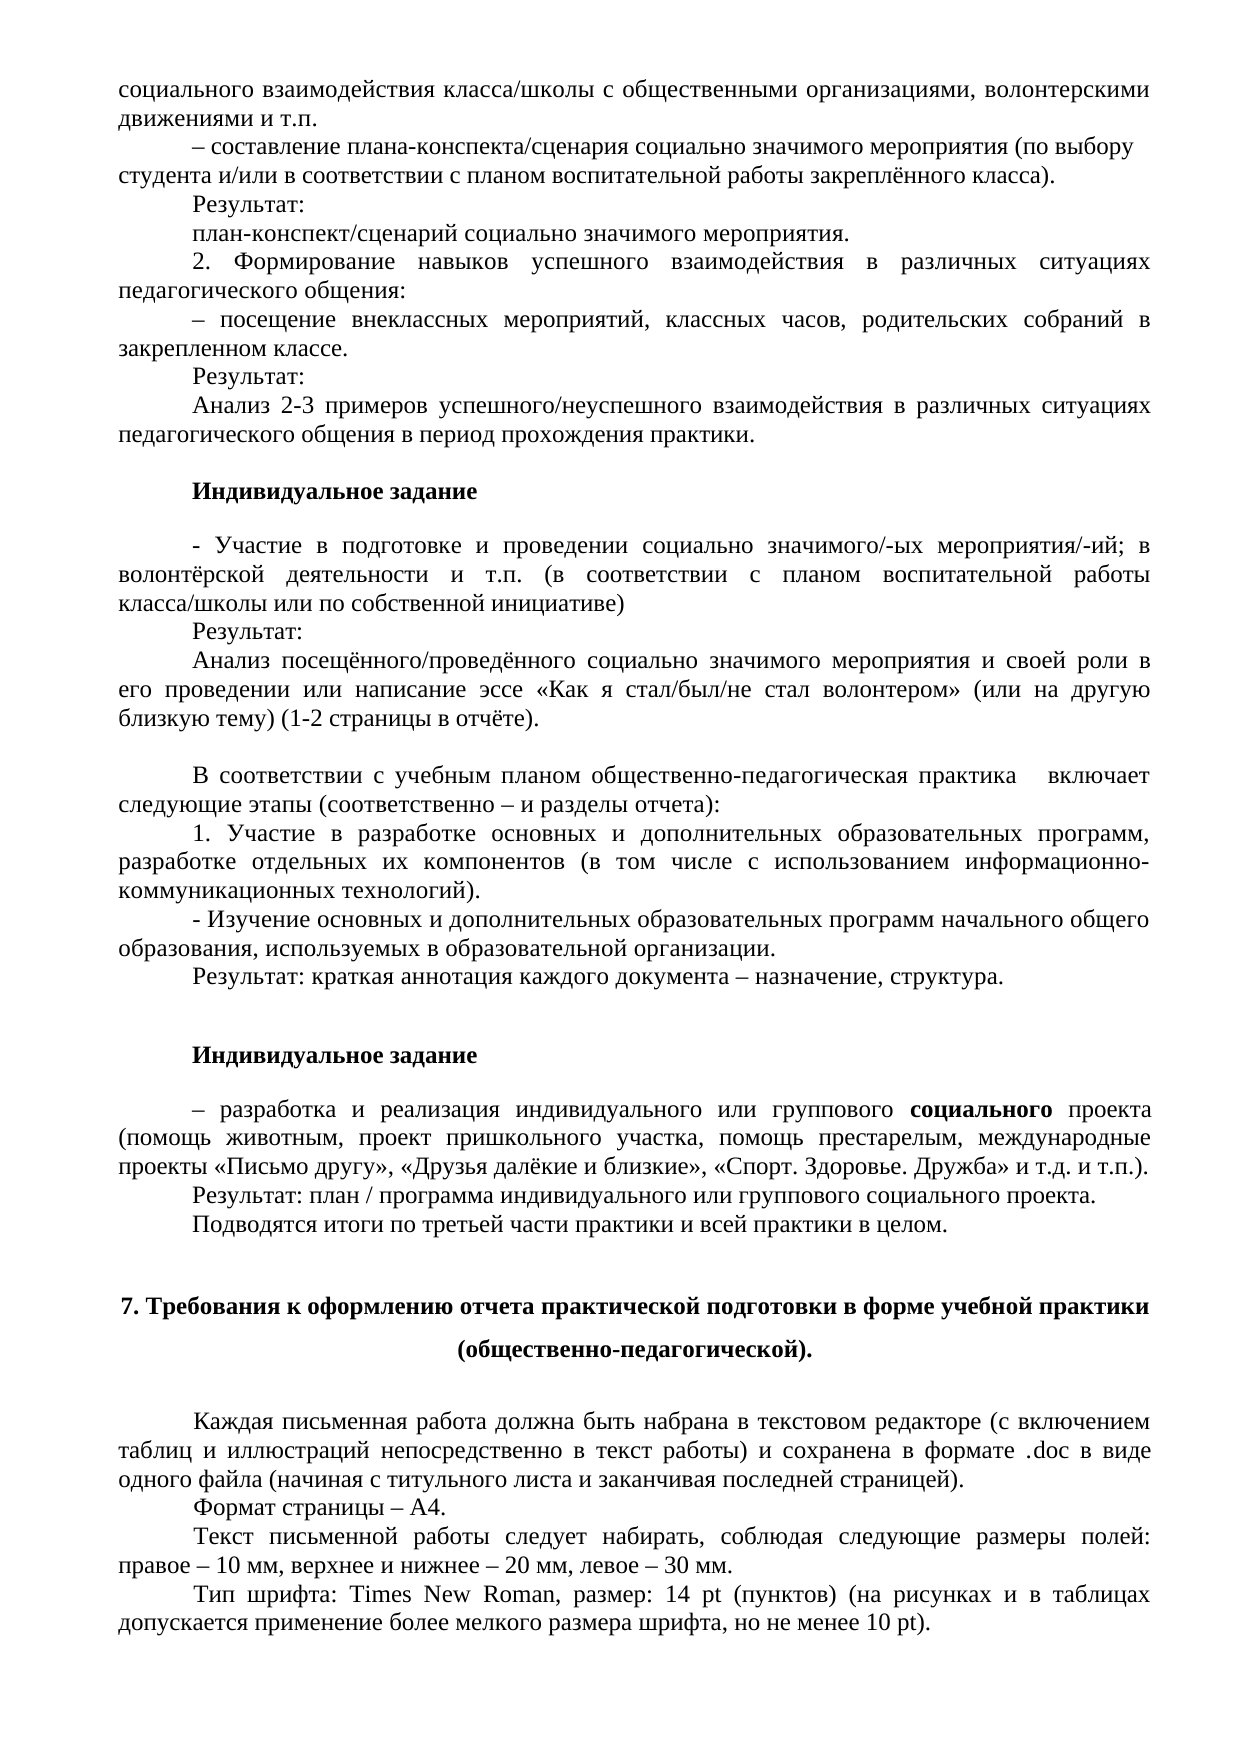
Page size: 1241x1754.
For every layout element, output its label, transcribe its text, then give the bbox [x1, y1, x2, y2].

text Результат: план / программа индивидуального или группового социального проекта. [118, 1180, 1152, 1209]
text 2. Формирование навыков успешного взаимодействия в различных ситуациях педагогического общения: [118, 246, 1152, 304]
text – посещение внеклассных мероприятий, классных часов, родительских собраний в закрепленном классе. [118, 304, 1152, 361]
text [118, 74, 1152, 131]
list Каждая письменная работа должна быть набрана в текстовом редакторе (с включением таблиц и иллюстраций непосредственно в текст работы) и сохранена в формате .doc в виде одного файла (начиная с титульного листа и заканчивая последней страницей). [118, 1406, 1152, 1492]
text Анализ 2-3 примеров успешного/неуспешного взаимодействия в различных ситуациях педагогического общения в период прохождения практики. [118, 390, 1152, 448]
text Результат: [118, 361, 1152, 390]
text В соответствии с учебным планом общественно-педагогическая практика включает следующие этапы (соответственно – и разделы отчета): [118, 760, 1152, 818]
text – разработка и реализация индивидуального или группового социального проекта (помощь животным, проект пришкольного участка, помощь престарелым, международные проекты «Письмо другу», «Друзья далёкие и близкие», «Спорт. Здоровье. Дружба» и т.д. и т.п.). [118, 1094, 1152, 1180]
text Индивидуальное задание [118, 476, 1152, 505]
text Анализ посещённого/проведённого социально значимого мероприятия и своей роли в его проведении или написание эссе «Как я стал/был/не стал волонтером» (или на другую близкую тему) (1-2 страницы в отчёте). [118, 645, 1152, 731]
text - Изучение основных и дополнительных образовательных программ начального общего образования, используемых в образовательной организации. [118, 904, 1152, 961]
text 7. Требования к оформлению отчета практической подготовки в форме учебной практики (общественно-педагогической). [118, 1291, 1152, 1363]
list Тип шрифта: Times New Roman, размер: 14 pt (пунктов) (на рисунках и в таблицах допускается применение более мелкого размера шрифта, но не менее 10 pt). [118, 1579, 1152, 1636]
text Результат: [118, 616, 1152, 645]
text – составление плана-конспекта/сценария социально значимого мероприятия (по выбору студента и/или в соответствии с планом воспитательной работы закреплённого класса). [118, 131, 1152, 189]
text Результат: краткая аннотация каждого документа – назначение, структура. [118, 961, 1152, 990]
list Формат страницы – А4. [118, 1492, 1152, 1521]
text 1. Участие в разработке основных и дополнительных образовательных программ, разработке отдельных их компонентов (в том числе с использованием информационно-коммуникационных технологий). [118, 818, 1152, 904]
list Текст письменной работы следует набирать, соблюдая следующие размеры полей: правое – 10 мм, верхнее и нижнее – 20 мм, левое – 30 мм. [118, 1521, 1152, 1579]
text Индивидуальное задание [118, 1040, 1152, 1068]
text план-конспект/сценарий социально значимого мероприятия. [118, 218, 1152, 246]
text Подводятся итоги по третьей части практики и всей практики в целом. [118, 1209, 1152, 1237]
text Результат: [118, 189, 1152, 218]
text - Участие в подготовке и проведении социально значимого/-ых мероприятия/-ий; в волонтёрской деятельности и т.п. (в соответствии с планом воспитательной работы класса/школы или по собственной инициативе) [118, 530, 1152, 616]
